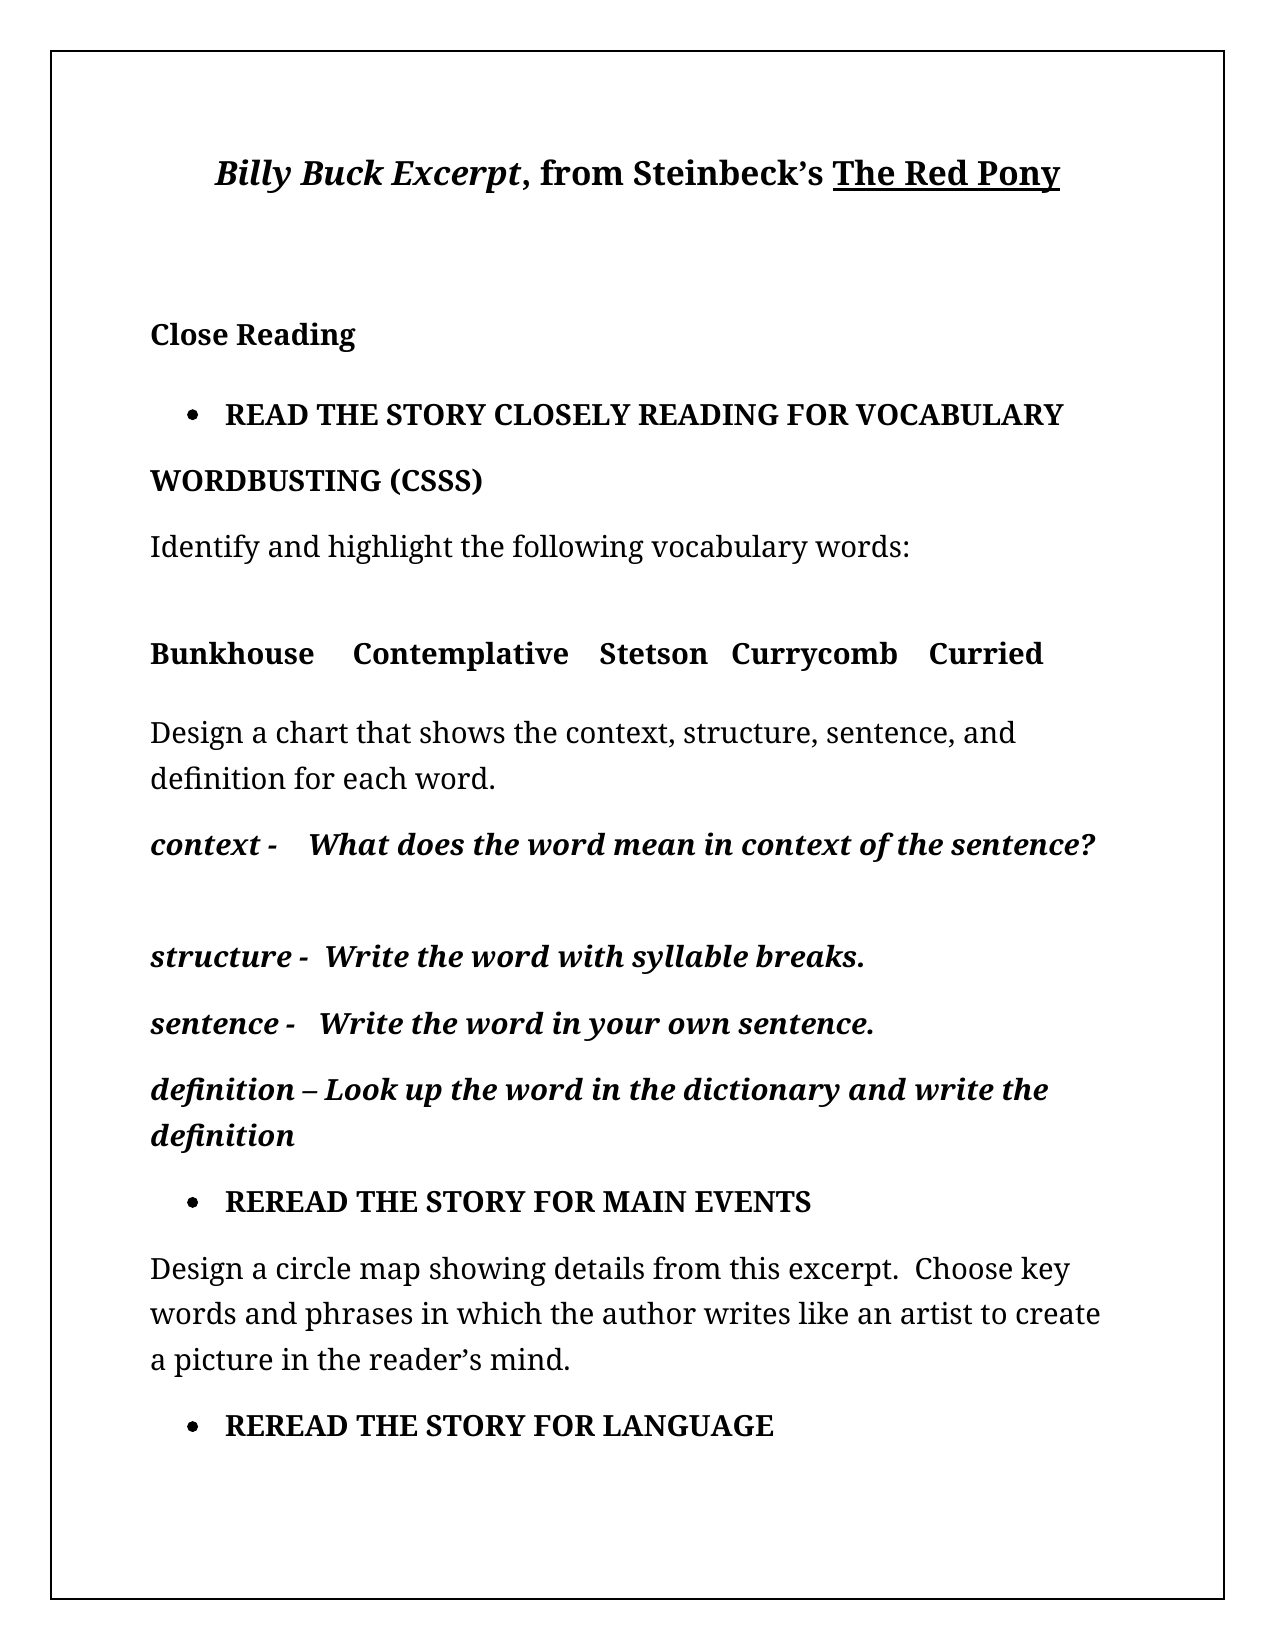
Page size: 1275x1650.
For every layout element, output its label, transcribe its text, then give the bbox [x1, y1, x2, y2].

text Design a chart that shows the context, structure, sentence, and definition for each word. [150, 712, 1125, 798]
text Bunkhouse Contemplative Stetson Currycomb Curried [150, 633, 1125, 673]
list REREAD THE STORY FOR LANGUAGE [187, 1406, 1125, 1445]
list REREAD THE STORY FOR MAIN EVENTS [187, 1181, 1125, 1221]
text Close Reading [150, 314, 1125, 354]
text Identify and highlight the following vocabulary words: [150, 527, 1125, 566]
text Design a circle map showing details from this excerpt. Choose key words and phrases in which the author writes like an artist to create a picture in the reader’s mind. [150, 1248, 1125, 1379]
list READ THE STORY CLOSELY READING FOR VOCABULARY [187, 394, 1125, 433]
text definition – Look up the word in the dictionary and write the definition [150, 1069, 1125, 1155]
text structure - Write the word with syllable breaks. [150, 936, 1125, 976]
text WORDBUSTING (CSSS) [150, 460, 1125, 500]
text Billy Buck Excerpt, from Steinbeck’s The Red Pony [150, 150, 1125, 195]
text sentence - Write the word in your own sentence. [150, 1003, 1125, 1043]
text context - What does the word mean in context of the sentence? [150, 824, 1125, 910]
